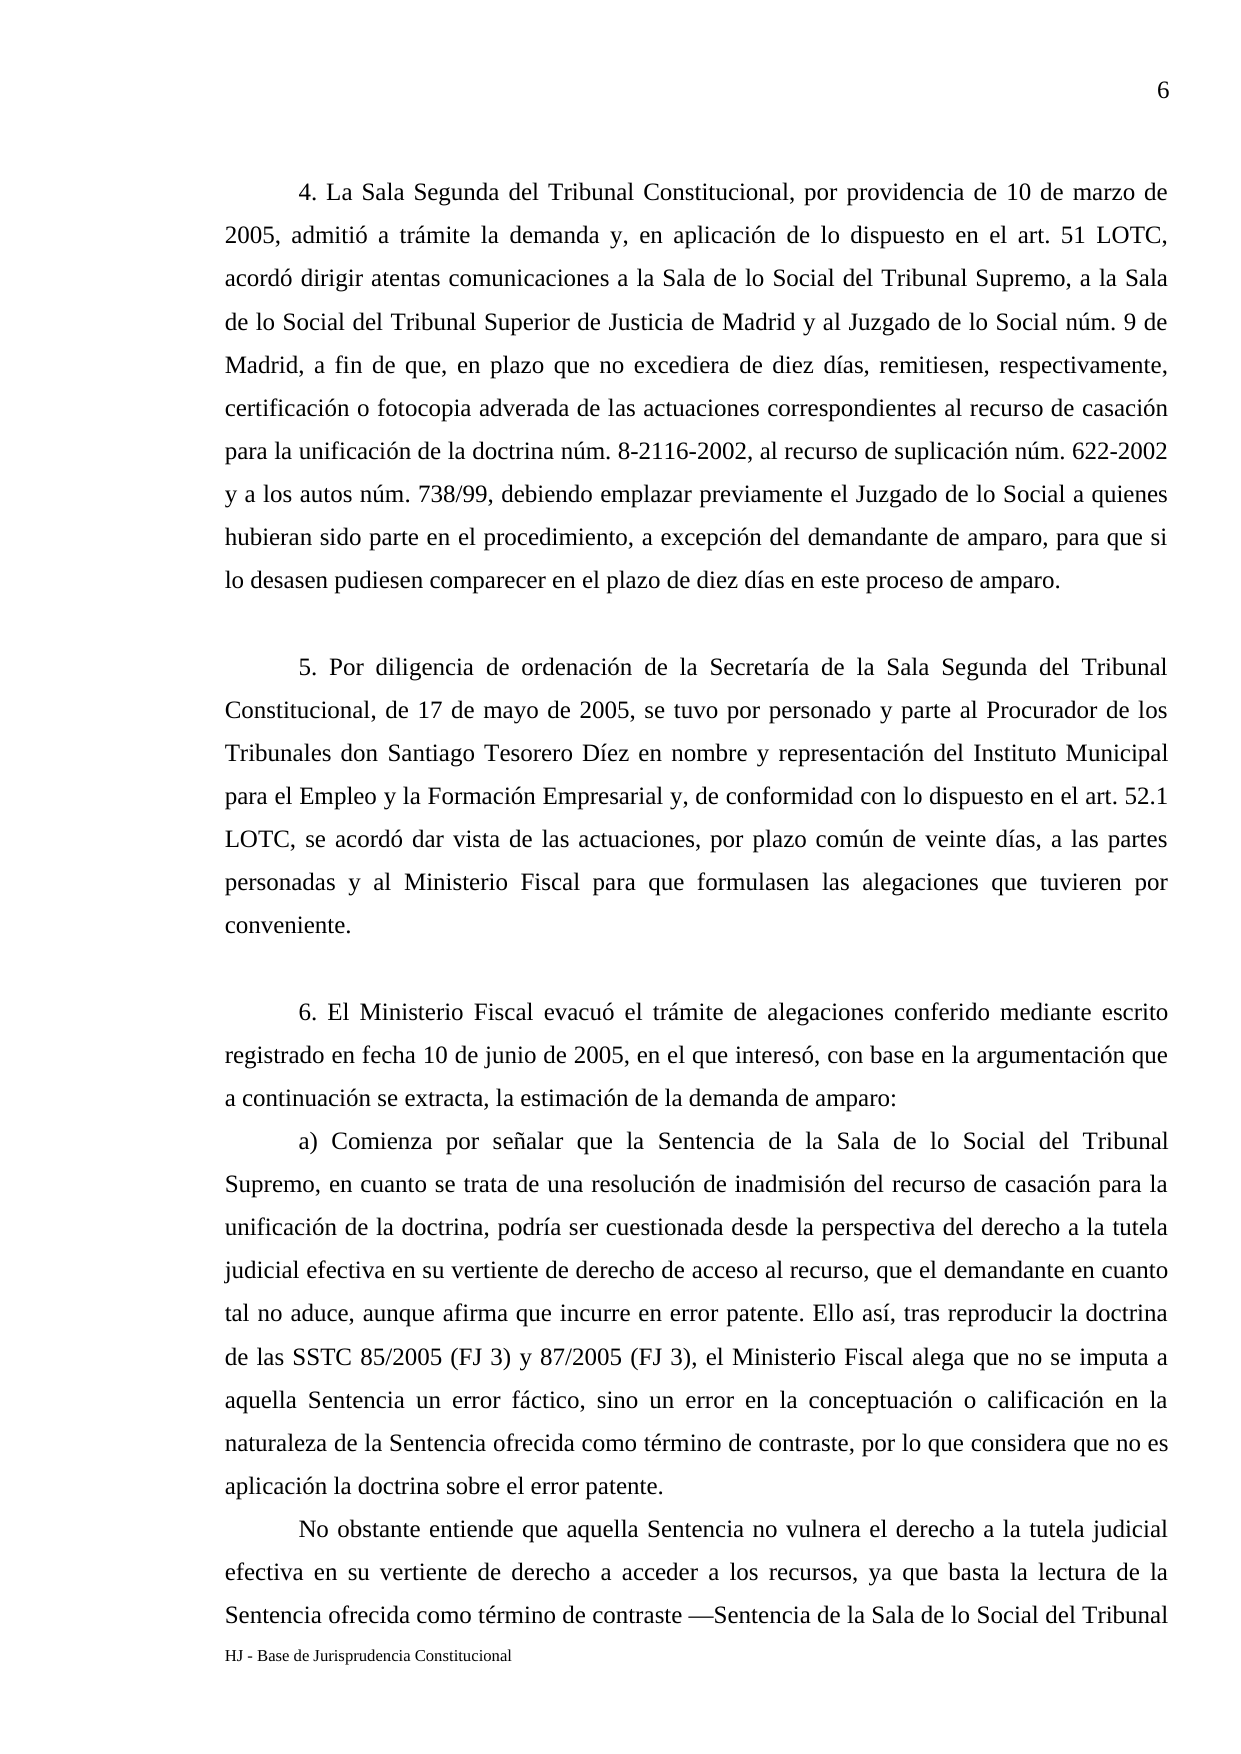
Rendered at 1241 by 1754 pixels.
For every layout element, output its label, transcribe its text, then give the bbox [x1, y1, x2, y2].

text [224, 1514, 1169, 1629]
text 4. La Sala Segunda del Tribunal Constitucional, por providencia de 10 de marzo de 2005, admitió a trámite la demanda y, en aplicación de lo dispuesto en el art. 51 LOTC, acordó dirigir atentas comunicaciones a la Sala de lo Social del Tribunal Supremo, a la Sala de lo Social del Tribunal Superior de Justicia de Madrid y al Juzgado de lo Social núm. 9 de Madrid, a fin de que, en plazo que no excediera de diez días, remitiesen, respectivamente, certificación o fotocopia adverada de las actuaciones correspondientes al recurso de casación para la unificación de la doctrina núm. 8-2116-2002, al recurso de suplicación núm. 622-2002 y a los autos núm. 738/99, debiendo emplazar previamente el Juzgado de lo Social a quienes hubieran sido parte en el procedimiento, a excepción del demandante de amparo, para que si lo desasen pudiesen comparecer en el plazo de diez días en este proceso de amparo. [224, 177, 1169, 594]
text a) Comienza por señalar que la Sentencia de la Sala de lo Social del Tribunal Supremo, en cuanto se trata de una resolución de inadmisión del recurso de casación para la unificación de la doctrina, podría ser cuestionada desde la perspectiva del derecho a la tutela judicial efectiva en su vertiente de derecho de acceso al recurso, que el demandante en cuanto tal no aduce, aunque afirma que incurre en error patente. Ello así, tras reproducir la doctrina de las SSTC 85/2005 (FJ 3) y 87/2005 (FJ 3), el Ministerio Fiscal alega que no se imputa a aquella Sentencia un error fáctico, sino un error en la conceptuación o calificación en la naturaleza de la Sentencia ofrecida como término de contraste, por lo que considera que no es aplicación la doctrina sobre el error patente. [224, 1126, 1169, 1500]
text 6. El Ministerio Fiscal evacuó el trámite de alegaciones conferido mediante escrito registrado en fecha 10 de junio de 2005, en el que interesó, con base en la argumentación que a continuación se extracta, la estimación de la demanda de amparo: [224, 997, 1169, 1112]
text 5. Por diligencia de ordenación de la Secretaría de la Sala Segunda del Tribunal Constitucional, de 17 de mayo de 2005, se tuvo por personado y parte al Procurador de los Tribunales don Santiago Tesorero Díez en nombre y representación del Instituto Municipal para el Empleo y la Formación Empresarial y, de conformidad con lo dispuesto en el art. 52.1 LOTC, se acordó dar vista de las actuaciones, por plazo común de veinte días, a las partes personadas y al Ministerio Fiscal para que formulasen las alegaciones que tuvieren por conveniente. [224, 652, 1169, 939]
